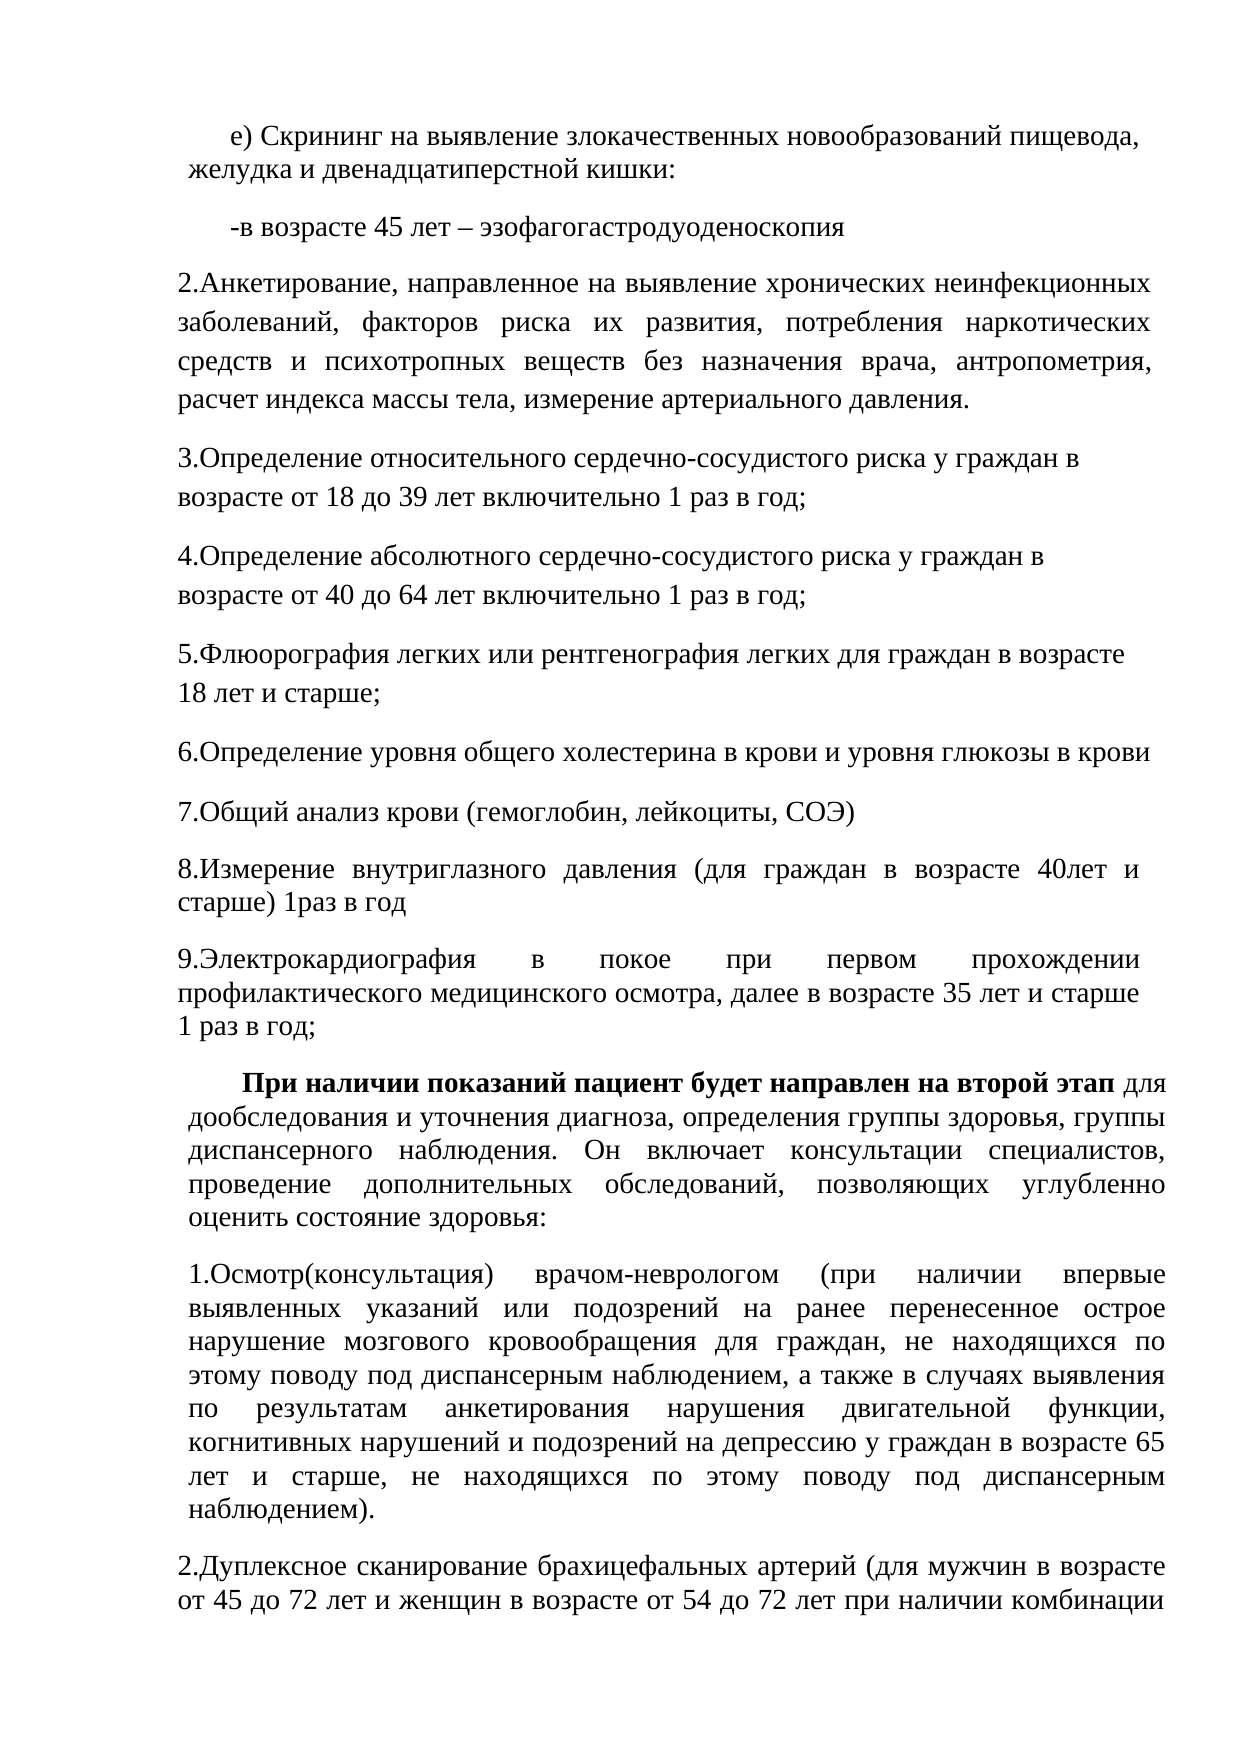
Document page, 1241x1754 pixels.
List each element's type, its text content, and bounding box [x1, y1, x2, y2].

text 6.Определение уровня общего холестерина в крови и уровня глюкозы в крови [177, 734, 1152, 768]
text 4.Определение абсолютного сердечно-сосудистого риска у граждан в возрасте от 40 до 64 лет включительно 1 раз в год; [177, 538, 1152, 611]
text При наличии показаний пациент будет направлен на второй этап для дообследования и уточнения диагноза, определения группы здоровья, группы диспансерного наблюдения. Он включает консультации специалистов, проведение дополнительных обследований, позволяющих углубленно оценить состояние здоровья: [188, 1065, 1166, 1233]
text 3.Определение относительного сердечно-сосудистого риска у граждан в возрасте от 18 до 39 лет включительно 1 раз в год; [177, 441, 1152, 513]
text -в возрасте 45 лет – эзофагогастродуоденоскопия [188, 209, 1141, 242]
text 8.Измерение внутриглазного давления (для граждан в возрасте 40лет и старше) 1раз в год [177, 851, 1141, 918]
text 7.Общий анализ крови (гемоглобин, лейкоциты, СОЭ) [177, 794, 1141, 827]
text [177, 1548, 1166, 1615]
text 1.Осмотр(консультация) врачом-неврологом (при наличии впервые выявленных указаний или подозрений на ранее перенесенное острое нарушение мозгового кровообращения для граждан, не находящихся по этому поводу под диспансерным наблюдением, а также в случаях выявления по результатам анкетирования нарушения двигательной функции, когнитивных нарушений и подозрений на депрессию у граждан в возрасте 65 лет и старше, не находящихся по этому поводу под диспансерным наблюдением). [188, 1256, 1166, 1525]
text е) Скрининг на выявление злокачественных новообразований пищевода, желудка и двенадцатиперстной кишки: [188, 118, 1141, 185]
text 9.Электрокардиография в покое при первом прохождении профилактического медицинского осмотра, далее в возрасте 35 лет и старше 1 раз в год; [177, 941, 1141, 1042]
text 5.Флюорография легких или рентгенография легких для граждан в возрасте 18 лет и старше; [177, 636, 1152, 708]
text 2.Анкетирование, направленное на выявление хронических неинфекционных заболеваний, факторов риска их развития, потребления наркотических средств и психотропных веществ без назначения врача, антропометрия, расчет индекса массы тела, измерение артериального давления. [177, 266, 1152, 415]
